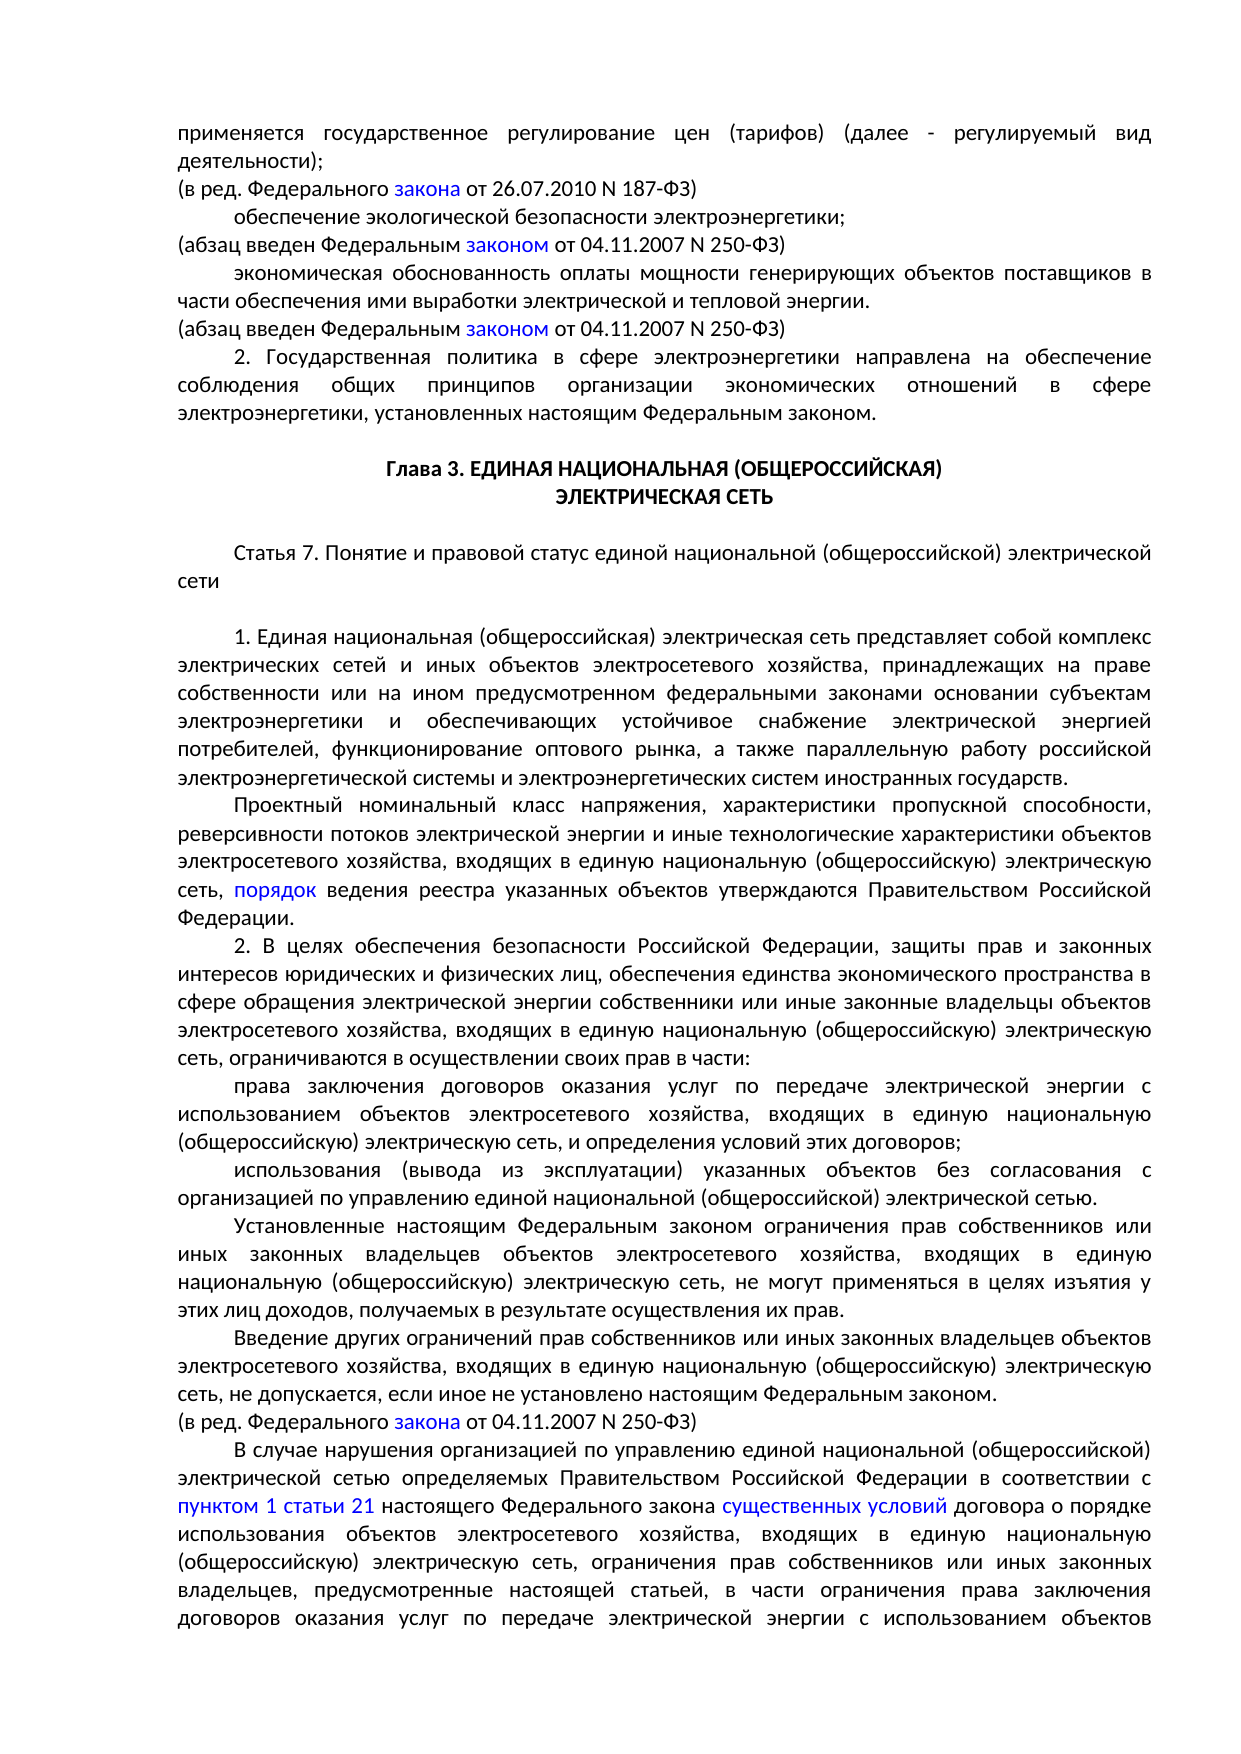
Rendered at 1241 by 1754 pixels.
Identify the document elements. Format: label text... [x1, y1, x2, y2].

text (абзац введен Федеральным законом от 04.11.2007 N 250-ФЗ) [177, 230, 1152, 258]
text Установленные настоящим Федеральным законом ограничения прав собственников или иных законных владельцев объектов электросетевого хозяйства, входящих в единую национальную (общероссийскую) электрическую сеть, не могут применяться в целях изъятия у этих лиц доходов, получаемых в результате осуществления их прав. [177, 1211, 1152, 1323]
text (в ред. Федерального закона от 26.07.2010 N 187-ФЗ) [177, 174, 1152, 202]
text обеспечение экологической безопасности электроэнергетики; [177, 202, 1152, 230]
text 2. В целях обеспечения безопасности Российской Федерации, защиты прав и законных интересов юридических и физических лиц, обеспечения единства экономического пространства в сфере обращения электрической энергии собственники или иные законные владельцы объектов электросетевого хозяйства, входящих в единую национальную (общероссийскую) электрическую сеть, ограничиваются в осуществлении своих прав в части: [177, 931, 1152, 1071]
text экономическая обоснованность оплаты мощности генерирующих объектов поставщиков в части обеспечения ими выработки электрической и тепловой энергии. [177, 258, 1152, 314]
text Проектный номинальный класс напряжения, характеристики пропускной способности, реверсивности потоков электрической энергии и иные технологические характеристики объектов электросетевого хозяйства, входящих в единую национальную (общероссийскую) электрическую сеть, порядок ведения реестра указанных объектов утверждаются Правительством Российской Федерации. [177, 791, 1152, 931]
text (абзац введен Федеральным законом от 04.11.2007 N 250-ФЗ) [177, 314, 1152, 342]
text 2. Государственная политика в сфере электроэнергетики направлена на обеспечение соблюдения общих принципов организации экономических отношений в сфере электроэнергетики, установленных настоящим Федеральным законом. [177, 342, 1152, 426]
title Глава 3. ЕДИНАЯ НАЦИОНАЛЬНАЯ (ОБЩЕРОССИЙСКАЯ) [177, 454, 1152, 482]
text Статья 7. Понятие и правовой статус единой национальной (общероссийской) электрической сети [177, 538, 1152, 594]
text Введение других ограничений прав собственников или иных законных владельцев объектов электросетевого хозяйства, входящих в единую национальную (общероссийскую) электрическую сеть, не допускается, если иное не установлено настоящим Федеральным законом. [177, 1323, 1152, 1407]
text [177, 1435, 1152, 1631]
text (в ред. Федерального закона от 04.11.2007 N 250-ФЗ) [177, 1407, 1152, 1435]
title ЭЛЕКТРИЧЕСКАЯ СЕТЬ [177, 482, 1152, 510]
text 1. Единая национальная (общероссийская) электрическая сеть представляет собой комплекс электрических сетей и иных объектов электросетевого хозяйства, принадлежащих на праве собственности или на ином предусмотренном федеральными законами основании субъектам электроэнергетики и обеспечивающих устойчивое снабжение электрической энергией потребителей, функционирование оптового рынка, а также параллельную работу российской электроэнергетической системы и электроэнергетических систем иностранных государств. [177, 622, 1152, 791]
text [177, 118, 1152, 174]
text использования (вывода из эксплуатации) указанных объектов без согласования с организацией по управлению единой национальной (общероссийской) электрической сетью. [177, 1155, 1152, 1211]
text права заключения договоров оказания услуг по передаче электрической энергии с использованием объектов электросетевого хозяйства, входящих в единую национальную (общероссийскую) электрическую сеть, и определения условий этих договоров; [177, 1071, 1152, 1155]
